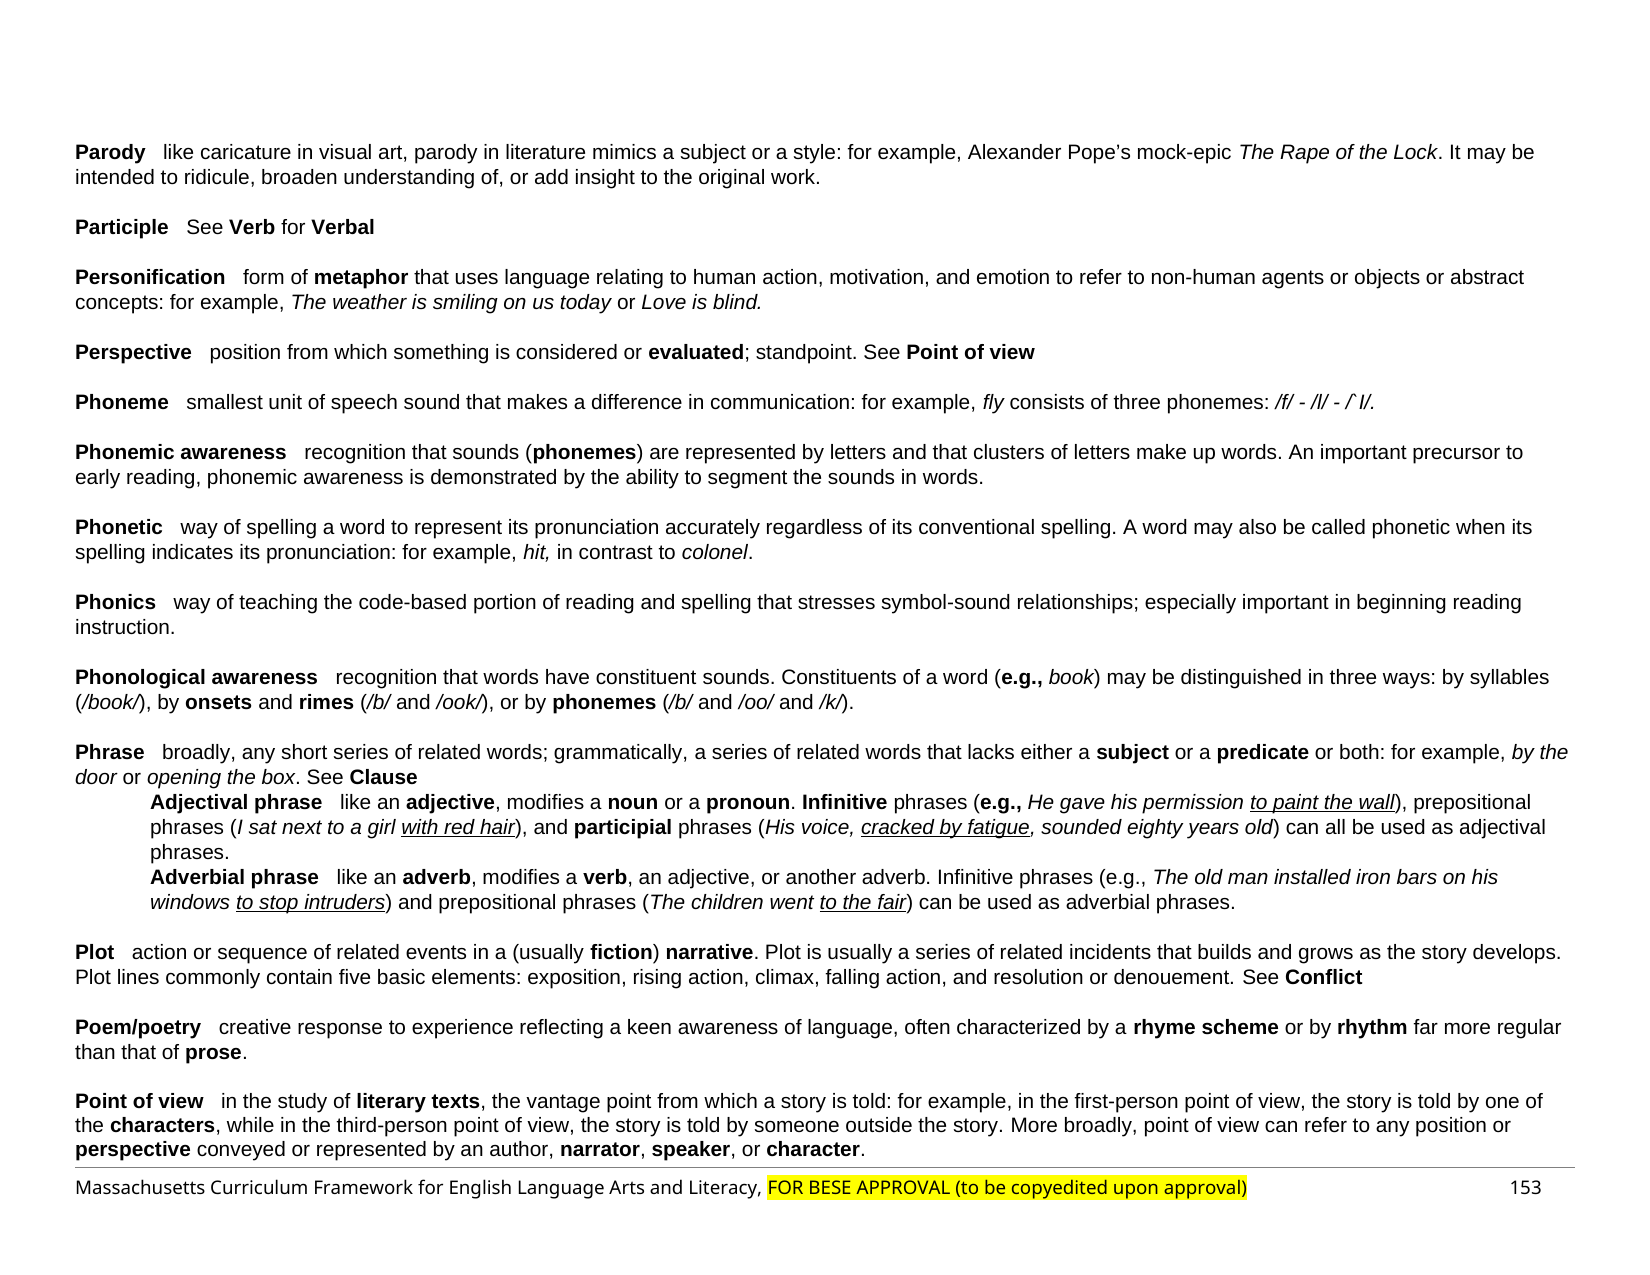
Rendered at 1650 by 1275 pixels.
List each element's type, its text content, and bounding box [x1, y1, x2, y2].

text Adjectival phrase like an adjective, modifies a noun or a pronoun. Infinitive phrases (e.g., He gave his permission to paint the wall), prepositional phrases (I sat next to a girl with red hair), and participial phrases (His voice, cracked by fatigue, sounded eighty years old) can all be used as adjectival phrases. [150, 789, 1575, 864]
text Point of view in the study of literary texts, the vantage point from which a story is told: for example, in the first-person point of view, the story is told by one of the characters, while in the third-person point of view, the story is told by someone outside the story. More broadly, point of view can refer to any position or perspective conveyed or represented by an author, narrator, speaker, or character. [75, 1089, 1575, 1161]
text Parody like caricature in visual art, parody in literature mimics a subject or a style: for example, Alexander Pope’s mock-epic The Rape of the Lock. It may be intended to ridicule, broaden understanding of, or add insight to the original work. [75, 139, 1575, 189]
text Perspective position from which something is considered or evaluated; standpoint. See Point of view [75, 339, 1575, 364]
text Adverbial phrase like an adverb, modifies a verb, an adjective, or another adverb. Infinitive phrases (e.g., The old man installed iron bars on his windows to stop intruders) and prepositional phrases (The children went to the fair) can be used as adverbial phrases. [150, 864, 1575, 914]
text Plot action or sequence of related events in a (usually fiction) narrative. Plot is usually a series of related incidents that builds and grows as the story develops. Plot lines commonly contain five basic elements: exposition, rising action, climax, falling action, and resolution or denouement. See Conflict [75, 939, 1575, 989]
text Phoneme smallest unit of speech sound that makes a difference in communication: for example, fly consists of three phonemes: /f/ - /l/ - /`I/. [75, 389, 1575, 414]
text Poem/poetry creative response to experience reflecting a keen awareness of language, often characterized by a rhyme scheme or by rhythm far more regular than that of prose. [75, 1014, 1575, 1064]
text Phonological awareness recognition that words have constituent sounds. Constituents of a word (e.g., book) may be distinguished in three ways: by syllables (/book/), by onsets and rimes (/b/ and /ook/), or by phonemes (/b/ and /oo/ and /k/). [75, 664, 1575, 714]
text Phrase broadly, any short series of related words; grammatically, a series of related words that lacks either a subject or a predicate or both: for example, by the door or opening the box. See Clause [75, 739, 1575, 789]
text Participle See Verb for Verbal [75, 214, 1575, 239]
text Phonetic way of spelling a word to represent its pronunciation accurately regardless of its conventional spelling. A word may also be called phonetic when its spelling indicates its pronunciation: for example, hit, in contrast to colonel. [75, 514, 1575, 564]
text Phonics way of teaching the code-based portion of reading and spelling that stresses symbol-sound relationships; especially important in beginning reading instruction. [75, 589, 1575, 639]
text Personification form of metaphor that uses language relating to human action, motivation, and emotion to refer to non-human agents or objects or abstract concepts: for example, The weather is smiling on us today or Love is blind. [75, 264, 1575, 314]
text Phonemic awareness recognition that sounds (phonemes) are represented by letters and that clusters of letters make up words. An important precursor to early reading, phonemic awareness is demonstrated by the ability to segment the sounds in words. [75, 439, 1575, 489]
